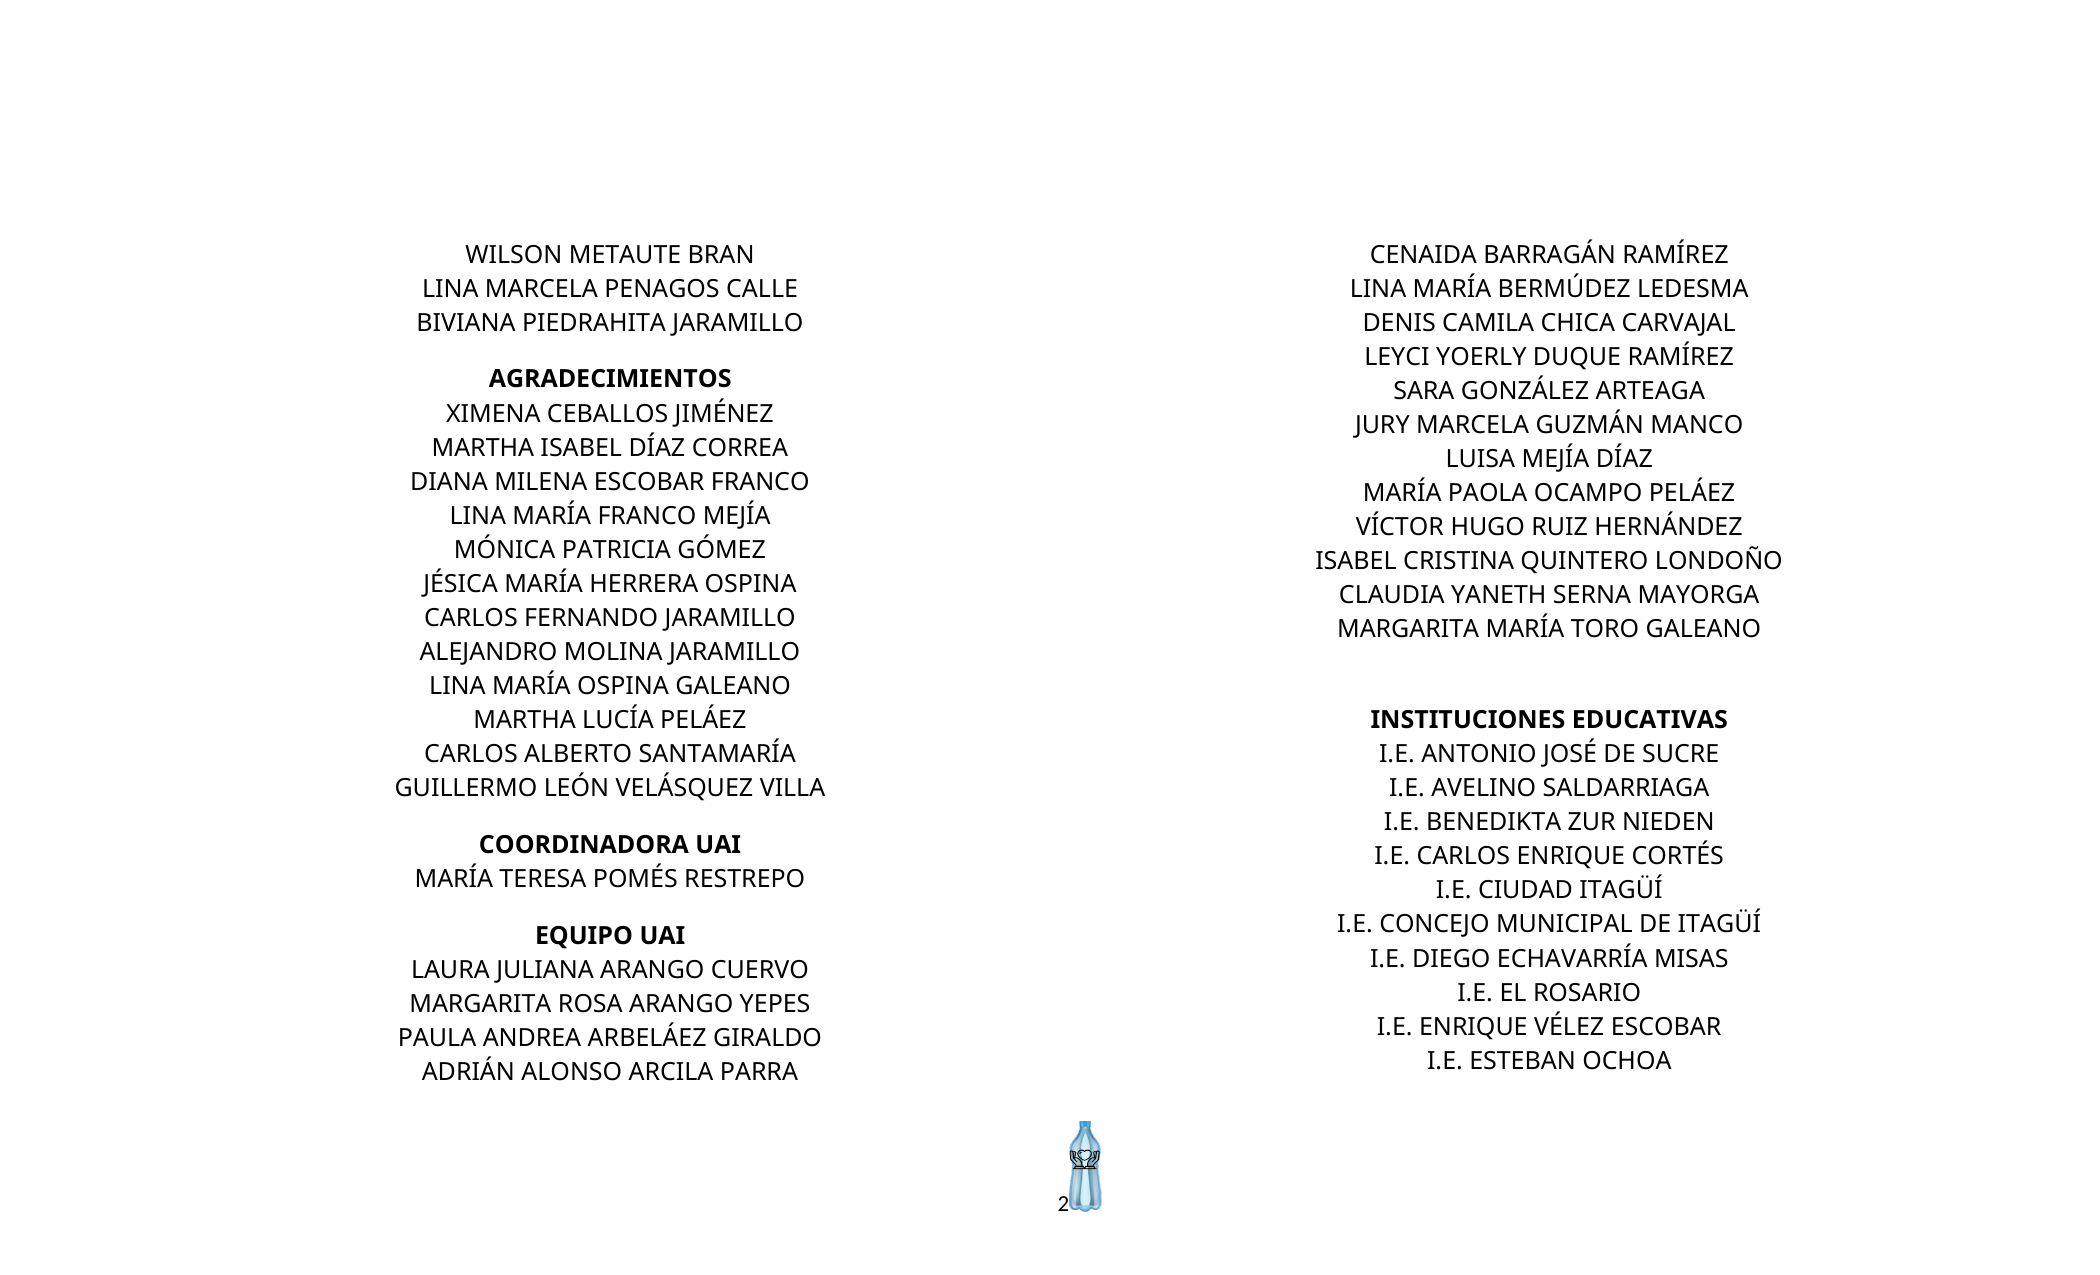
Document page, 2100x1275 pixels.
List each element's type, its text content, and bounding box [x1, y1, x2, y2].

text I.E. ENRIQUE VÉLEZ ESCOBAR [1116, 1008, 1982, 1042]
text CARLOS FERNANDO JARAMILLO [177, 599, 1043, 634]
text I.E. ESTEBAN OCHOA [1116, 1042, 1982, 1076]
text DIANA MILENA ESCOBAR FRANCO [177, 463, 1043, 497]
picture [1068, 1121, 1102, 1212]
text AGRADECIMIENTOS [177, 361, 1043, 395]
text I.E. EL ROSARIO [1116, 974, 1982, 1008]
text COORDINADORA UAI [177, 827, 1043, 861]
text I.E. ANTONIO JOSÉ DE SUCRE [1116, 736, 1982, 770]
text I.E. CIUDAD ITAGÜÍ [1116, 872, 1982, 906]
text ISABEL CRISTINA QUINTERO LONDOÑO [1116, 543, 1982, 577]
text EQUIPO UAI [177, 917, 1043, 952]
text PAULA ANDREA ARBELÁEZ GIRALDO [177, 1020, 1043, 1054]
text SARA GONZÁLEZ ARTEAGA [1116, 372, 1982, 407]
text JURY MARCELA GUZMÁN MANCO [1116, 407, 1982, 441]
text I.E. DIEGO ECHAVARRÍA MISAS [1116, 940, 1982, 974]
text WILSON METAUTE BRAN [177, 236, 1043, 270]
text LINA MARCELA PENAGOS CALLE [177, 270, 1043, 304]
text I.E. AVELINO SALDARRIAGA [1116, 770, 1982, 804]
text BIVIANA PIEDRAHITA JARAMILLO [177, 304, 1043, 338]
text ALEJANDRO MOLINA JARAMILLO [177, 634, 1043, 668]
text MARTHA ISABEL DÍAZ CORREA [177, 429, 1043, 463]
text MÓNICA PATRICIA GÓMEZ [177, 531, 1043, 566]
text DENIS CAMILA CHICA CARVAJAL [1116, 304, 1982, 338]
text MARGARITA ROSA ARANGO YEPES [177, 986, 1043, 1020]
text CENAIDA BARRAGÁN RAMÍREZ [1116, 236, 1982, 270]
text VÍCTOR HUGO RUIZ HERNÁNDEZ [1116, 509, 1982, 543]
text MARTHA LUCÍA PELÁEZ [177, 702, 1043, 736]
text MARÍA TERESA POMÉS RESTREPO [177, 861, 1043, 895]
text JÉSICA MARÍA HERRERA OSPINA [177, 566, 1043, 599]
text LINA MARÍA OSPINA GALEANO [177, 668, 1043, 702]
text I.E. CONCEJO MUNICIPAL DE ITAGÜÍ [1116, 906, 1982, 940]
text XIMENA CEBALLOS JIMÉNEZ [177, 395, 1043, 429]
text I.E. BENEDIKTA ZUR NIEDEN [1116, 804, 1982, 838]
text LAURA JULIANA ARANGO CUERVO [177, 952, 1043, 986]
text MARGARITA MARÍA TORO GALEANO [1116, 611, 1982, 645]
text CARLOS ALBERTO SANTAMARÍA [177, 736, 1043, 770]
text LINA MARÍA BERMÚDEZ LEDESMA [1116, 270, 1982, 304]
text LEYCI YOERLY DUQUE RAMÍREZ [1116, 338, 1982, 372]
text INSTITUCIONES EDUCATIVAS [1116, 702, 1982, 736]
text GUILLERMO LEÓN VELÁSQUEZ VILLA [177, 770, 1043, 804]
text CLAUDIA YANETH SERNA MAYORGA [1116, 577, 1982, 611]
text LINA MARÍA FRANCO MEJÍA [177, 497, 1043, 531]
text MARÍA PAOLA OCAMPO PELÁEZ [1116, 475, 1982, 509]
text ADRIÁN ALONSO ARCILA PARRA [177, 1054, 1043, 1088]
text I.E. CARLOS ENRIQUE CORTÉS [1116, 838, 1982, 872]
text LUISA MEJÍA DÍAZ [1116, 441, 1982, 475]
